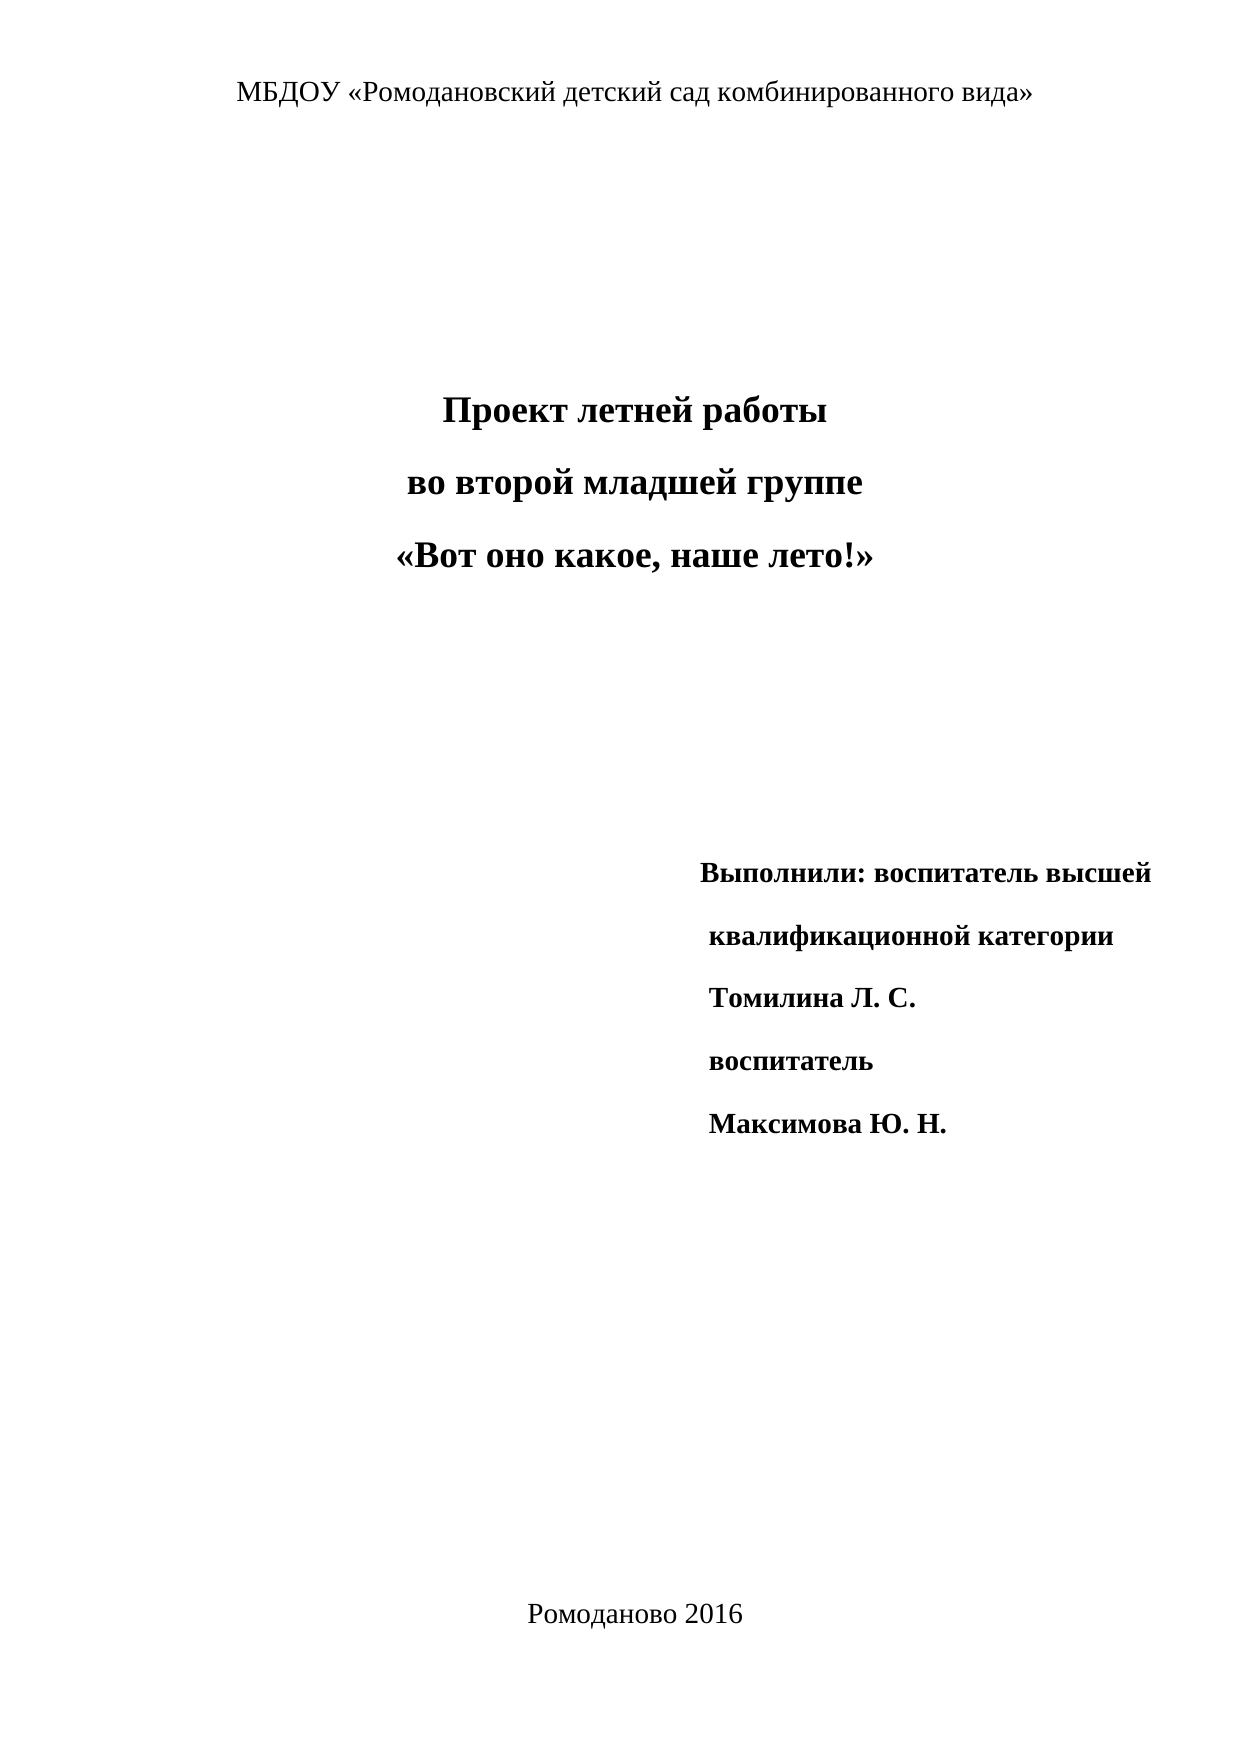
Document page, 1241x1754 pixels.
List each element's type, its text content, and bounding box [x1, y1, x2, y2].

text Ромоданово 2016 [118, 1577, 1152, 1629]
text Томилина Л. С. [118, 981, 1152, 1014]
text квалификационной категории [118, 918, 1152, 951]
text «Вот оно какое, наше лето!» [118, 532, 1152, 575]
text МБДОУ «Ромодановский детский сад комбинированного вида» [118, 74, 1152, 107]
text воспитатель [118, 1043, 1152, 1077]
text во второй младшей группе [118, 460, 1152, 503]
text Максимова Ю. Н. [118, 1106, 1152, 1139]
text Проект летней работы [118, 387, 1152, 431]
text Выполнили: воспитатель высшей [118, 855, 1152, 889]
